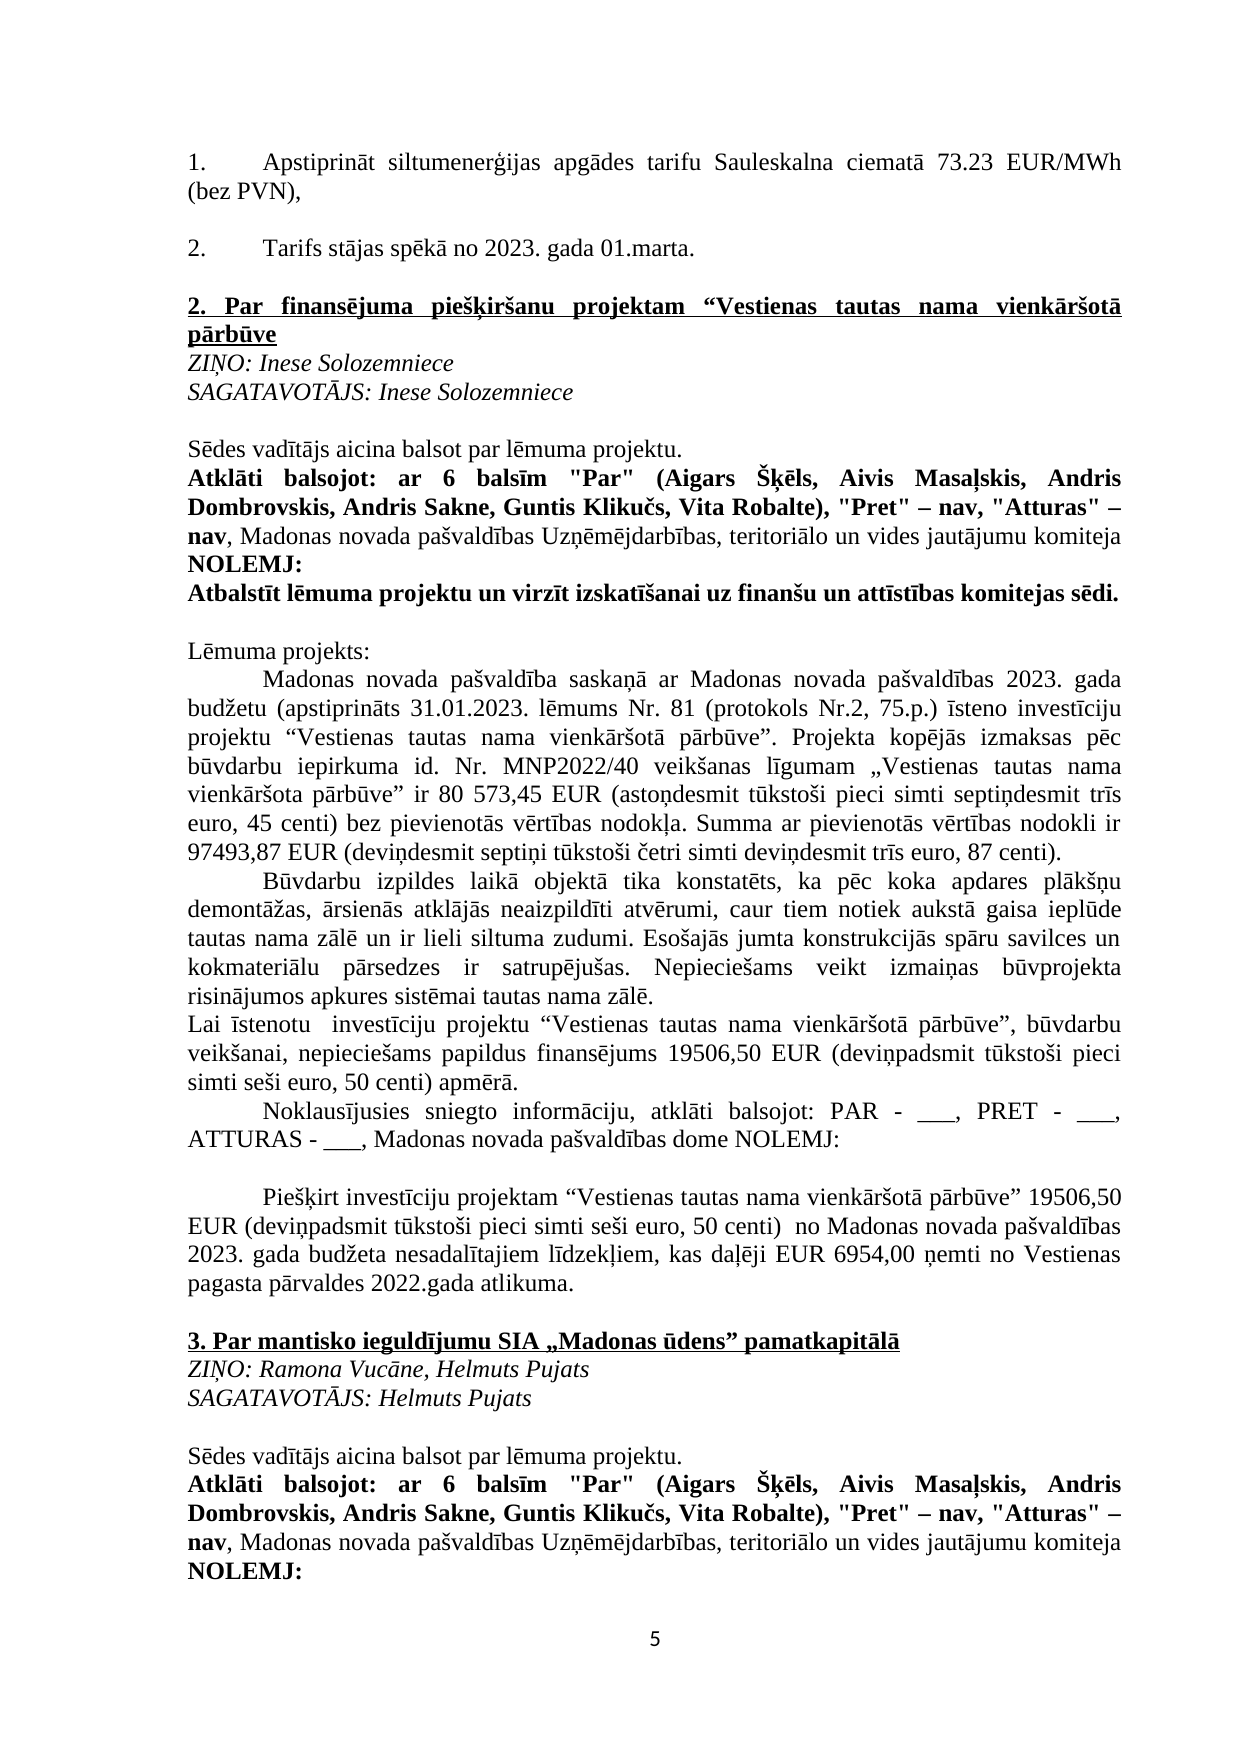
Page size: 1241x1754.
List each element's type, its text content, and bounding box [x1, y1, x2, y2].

text 3. Par mantisko ieguldījumu SIA „Madonas ūdens” pamatkapitālā [187, 1326, 1122, 1354]
text Sēdes vadītājs aicina balsot par lēmuma projektu. [187, 1441, 1122, 1469]
text 2. Tarifs stājas spēkā no 2023. gada 01.marta. [187, 233, 1122, 262]
text 2. Par finansējuma piešķiršanu projektam “Vestienas tautas nama vienkāršotā pārbūve [187, 291, 1122, 316]
text Madonas novada pašvaldība saskaņā ar Madonas novada pašvaldības 2023. gada budžetu (apstiprināts 31.01.2023. lēmums Nr. 81 (protokols Nr.2, 75.p.) īsteno investīciju projektu “Vestienas tautas nama vienkāršotā pārbūve”. Projekta kopējās izmaksas pēc būvdarbu iepirkuma id. Nr. MNP2022/40 veikšanas līgumam „Vestienas tautas nama vienkāršota pārbūve” ir 80 573,45 EUR (astoņdesmit tūkstoši pieci simti septiņdesmit trīs euro, 45 centi) bez pievienotās vērtības nodokļa. Summa ar pievienotās vērtības nodokli ir 97493,87 EUR (deviņdesmit septiņi tūkstoši četri simti deviņdesmit trīs euro, 87 centi). [187, 664, 1122, 866]
text SAGATAVOTĀJS: Helmuts Pujats [187, 1383, 1122, 1412]
text Lēmuma projekts: [187, 636, 1122, 664]
text Atklāti balsojot: ar 6 balsīm "Par" (Aigars Šķēls, Aivis Masaļskis, Andris Dombrovskis, Andris Sakne, Guntis Klikučs, Vita Robalte), "Pret" – nav, "Atturas" – nav, Madonas novada pašvaldības Uzņēmējdarbības, teritoriālo un vides jautājumu komiteja NOLEMJ: [187, 463, 1122, 578]
text 2. Par finansējuma piešķiršanu projektam “Vestienas tautas nama vienkāršotā pārbūve [187, 317, 1122, 348]
text Noklausījusies sniegto informāciju, atklāti balsojot: PAR - ___, PRET - ___, ATTURAS - ___, Madonas novada pašvaldības dome NOLEMJ: [187, 1096, 1122, 1153]
text Būvdarbu izpildes laikā objektā tika konstatēts, ka pēc koka apdares plākšņu demontāžas, ārsienās atklājās neaizpildīti atvērumi, caur tiem notiek aukstā gaisa ieplūde tautas nama zālē un ir lieli siltuma zudumi. Esošajās jumta konstrukcijās spāru savilces un kokmateriālu pārsedzes ir satrupējušas. Nepieciešams veikt izmaiņas būvprojekta risinājumos apkures sistēmai tautas nama zālē. [187, 866, 1122, 1009]
text Piešķirt investīciju projektam “Vestienas tautas nama vienkāršotā pārbūve” 19506,50 EUR (deviņpadsmit tūkstoši pieci simti seši euro, 50 centi) no Madonas novada pašvaldības 2023. gada budžeta nesadalītajiem līdzekļiem, kas daļēji EUR 6954,00 ņemti no Vestienas pagasta pārvaldes 2022.gada atlikuma. [187, 1182, 1122, 1297]
text Atklāti balsojot: ar 6 balsīm "Par" (Aigars Šķēls, Aivis Masaļskis, Andris Dombrovskis, Andris Sakne, Guntis Klikučs, Vita Robalte), "Pret" – nav, "Atturas" – nav, Madonas novada pašvaldības Uzņēmējdarbības, teritoriālo un vides jautājumu komiteja NOLEMJ: [187, 1469, 1122, 1584]
text 1. Apstiprināt siltumenerģijas apgādes tarifu Sauleskalna ciematā 73.23 EUR/MWh (bez PVN), [187, 147, 1122, 204]
text Sēdes vadītājs aicina balsot par lēmuma projektu. [187, 434, 1122, 463]
text Lai īstenotu investīciju projektu “Vestienas tautas nama vienkāršotā pārbūve”, būvdarbu veikšanai, nepieciešams papildus finansējums 19506,50 EUR (deviņpadsmit tūkstoši pieci simti seši euro, 50 centi) apmērā. [187, 1009, 1122, 1096]
text SAGATAVOTĀJS: Inese Solozemniece [187, 377, 1122, 406]
text ZIŅO: Inese Solozemniece [187, 348, 1122, 377]
text ZIŅO: Ramona Vucāne, Helmuts Pujats [187, 1354, 1122, 1383]
text Atbalstīt lēmuma projektu un virzīt izskatīšanai uz finanšu un attīstības komitejas sēdi. [187, 578, 1122, 607]
